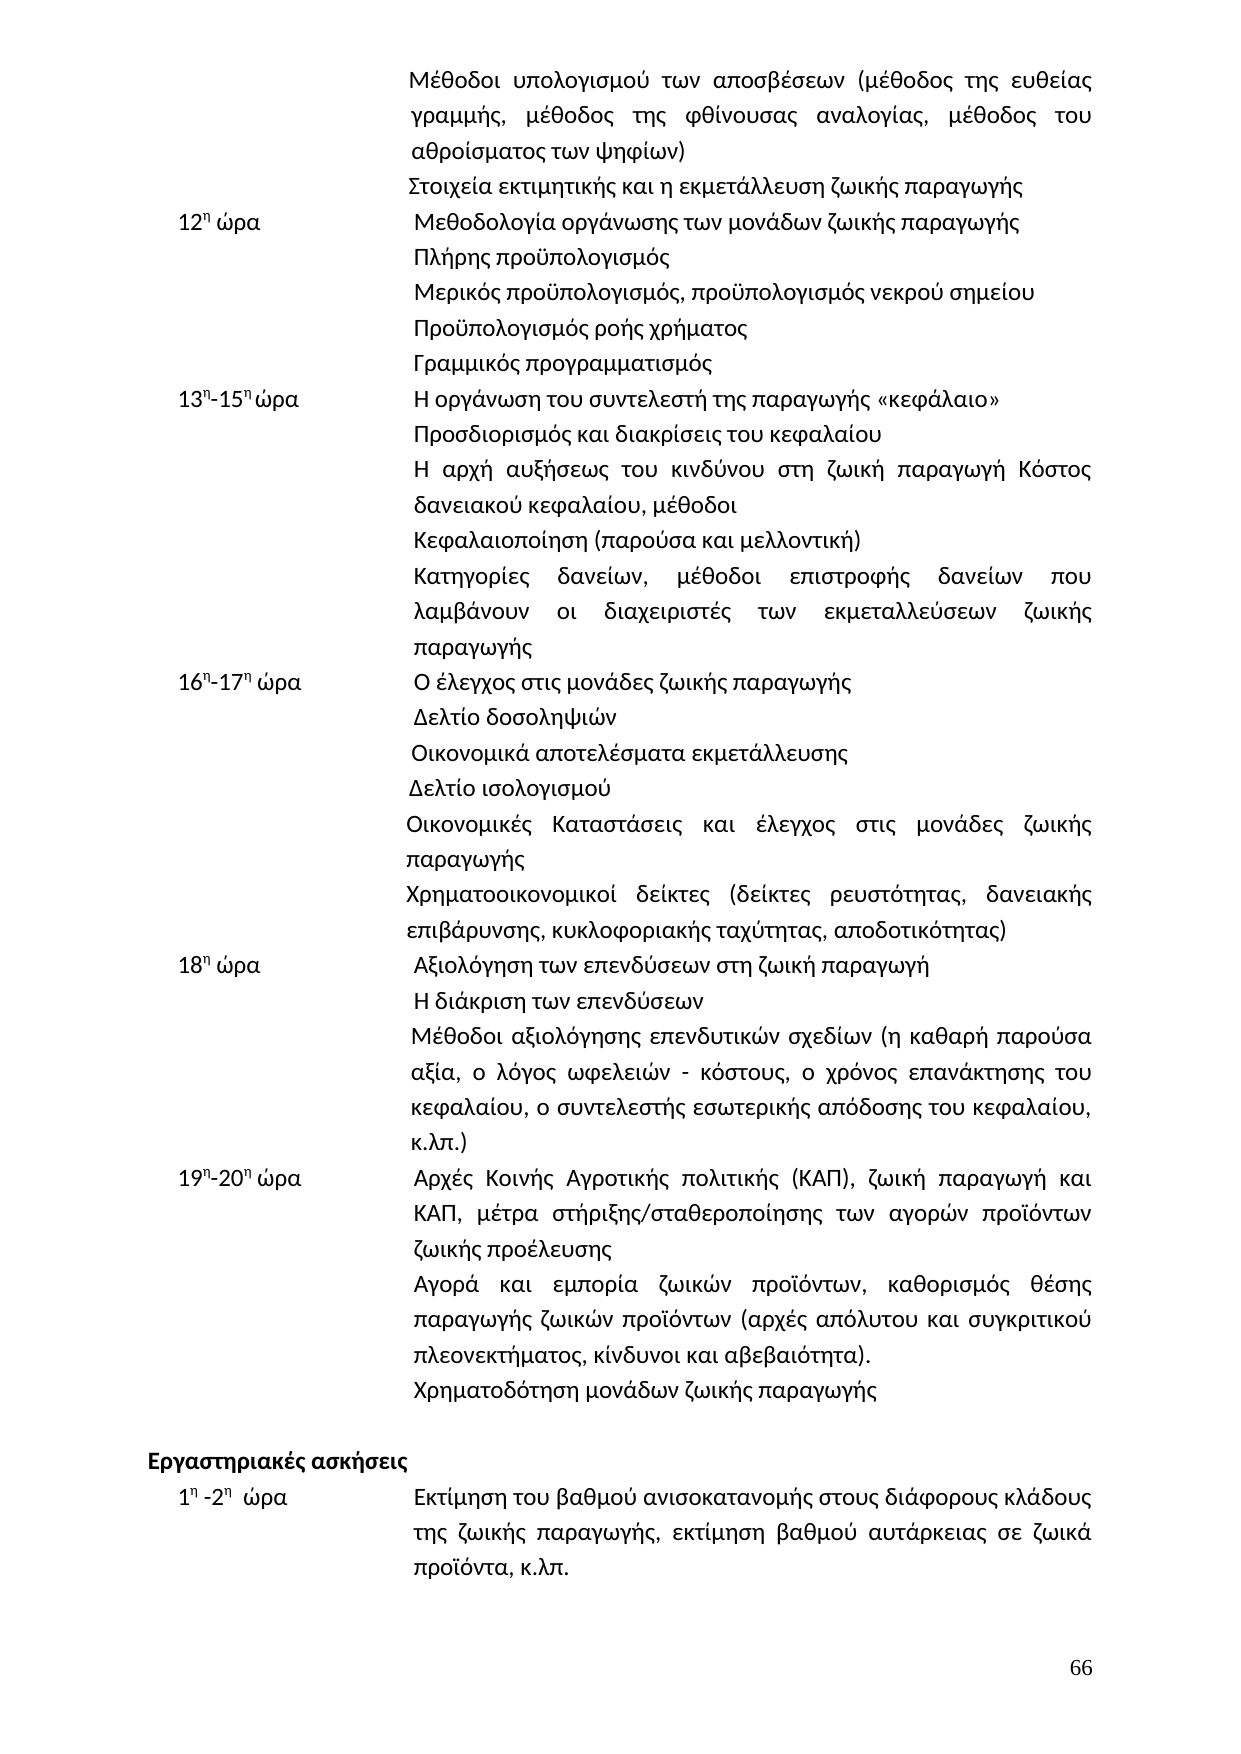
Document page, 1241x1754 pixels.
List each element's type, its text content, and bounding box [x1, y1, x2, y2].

text Γραμμικός προγραμματισμός [413, 342, 1092, 378]
text 18η ώρα Αξιολόγηση των επενδύσεων στη ζωική παραγωγή [177, 944, 1092, 980]
text Πλήρης προϋπολογισμός [413, 236, 1092, 272]
text Μέθοδοι αξιολόγησης επενδυτικών σχεδίων (η καθαρή παρούσα αξία, ο λόγος ωφελειών - κόστους, ο χρόνος επανάκτησης του κεφαλαίου, ο συντελεστής εσωτερικής απόδοσης του κεφαλαίου, κ.λπ.) [411, 1015, 1092, 1157]
text Στοιχεία εκτιμητικής και η εκμετάλλευση ζωικής παραγωγής [408, 165, 1092, 201]
text Μέθοδοι υπολογισμού των αποσβέσεων (μέθοδος της ευθείας γραμμής, μέθοδος της φθίνουσας αναλογίας, μέθοδος του αθροίσματος των ψηφίων) [408, 59, 1092, 165]
text Οικονομικά αποτελέσματα εκμετάλλευσης [409, 732, 1092, 767]
text Αγορά και εμπορία ζωικών προϊόντων, καθορισμός θέσης παραγωγής ζωικών προϊόντων (αρχές απόλυτου και συγκριτικού πλεονεκτήματος, κίνδυνοι και αβεβαιότητα). [413, 1263, 1092, 1369]
text 12η ώρα Μεθοδολογία οργάνωσης των μονάδων ζωικής παραγωγής [177, 201, 1092, 236]
text Η αρχή αυξήσεως του κινδύνου στη ζωική παραγωγή Κόστος δανειακού κεφαλαίου, μέθοδοι [413, 449, 1092, 519]
text Εργαστηριακές ασκήσεις [148, 1440, 1092, 1476]
text Προϋπολογισμός ροής χρήματος [413, 307, 1092, 342]
text Δελτίο δοσοληψιών [411, 697, 1092, 732]
text Κατηγορίες δανείων, μέθοδοι επιστροφής δανείων που λαμβάνουν οι διαχειριστές των εκμεταλλεύσεων ζωικής παραγωγής [413, 555, 1092, 661]
text 13η-15η ώρα Η οργάνωση του συντελεστή της παραγωγής «κεφάλαιο» [177, 378, 1092, 413]
text Κεφαλαιοποίηση (παρούσα και μελλοντική) [413, 519, 1092, 555]
text Οικονομικές Καταστάσεις και έλεγχος στις μονάδες ζωικής παραγωγής [406, 803, 1092, 874]
text Δελτίο ισολογισμού [406, 767, 1092, 803]
text 19η-20η ώρα Αρχές Κοινής Αγροτικής πολιτικής (ΚΑΠ), ζωική παραγωγή και ΚΑΠ, μέτρα στήριξης/σταθεροποίησης των αγορών προϊόντων ζωικής προέλευσης [177, 1157, 1092, 1263]
text Χρηματοδότηση μονάδων ζωικής παραγωγής [411, 1369, 1092, 1405]
text Χρηματοοικονομικοί δείκτες (δείκτες ρευστότητας, δανειακής επιβάρυνσης, κυκλοφοριακής ταχύτητας, αποδοτικότητας) [406, 874, 1092, 944]
text 16η-17η ώρα Ο έλεγχος στις μονάδες ζωικής παραγωγής [177, 661, 1092, 697]
text Μερικός προϋπολογισμός, προϋπολογισμός νεκρού σημείου [413, 272, 1092, 307]
text 1η -2η ώρα Εκτίμηση του βαθμού ανισοκατανομής στους διάφορους κλάδους της ζωικής παραγωγής, εκτίμηση βαθμού αυτάρκειας σε ζωικά προϊόντα, κ.λπ. [177, 1476, 1092, 1582]
text Προσδιορισμός και διακρίσεις του κεφαλαίου [413, 413, 1092, 449]
text Η διάκριση των επενδύσεων [411, 980, 1092, 1015]
